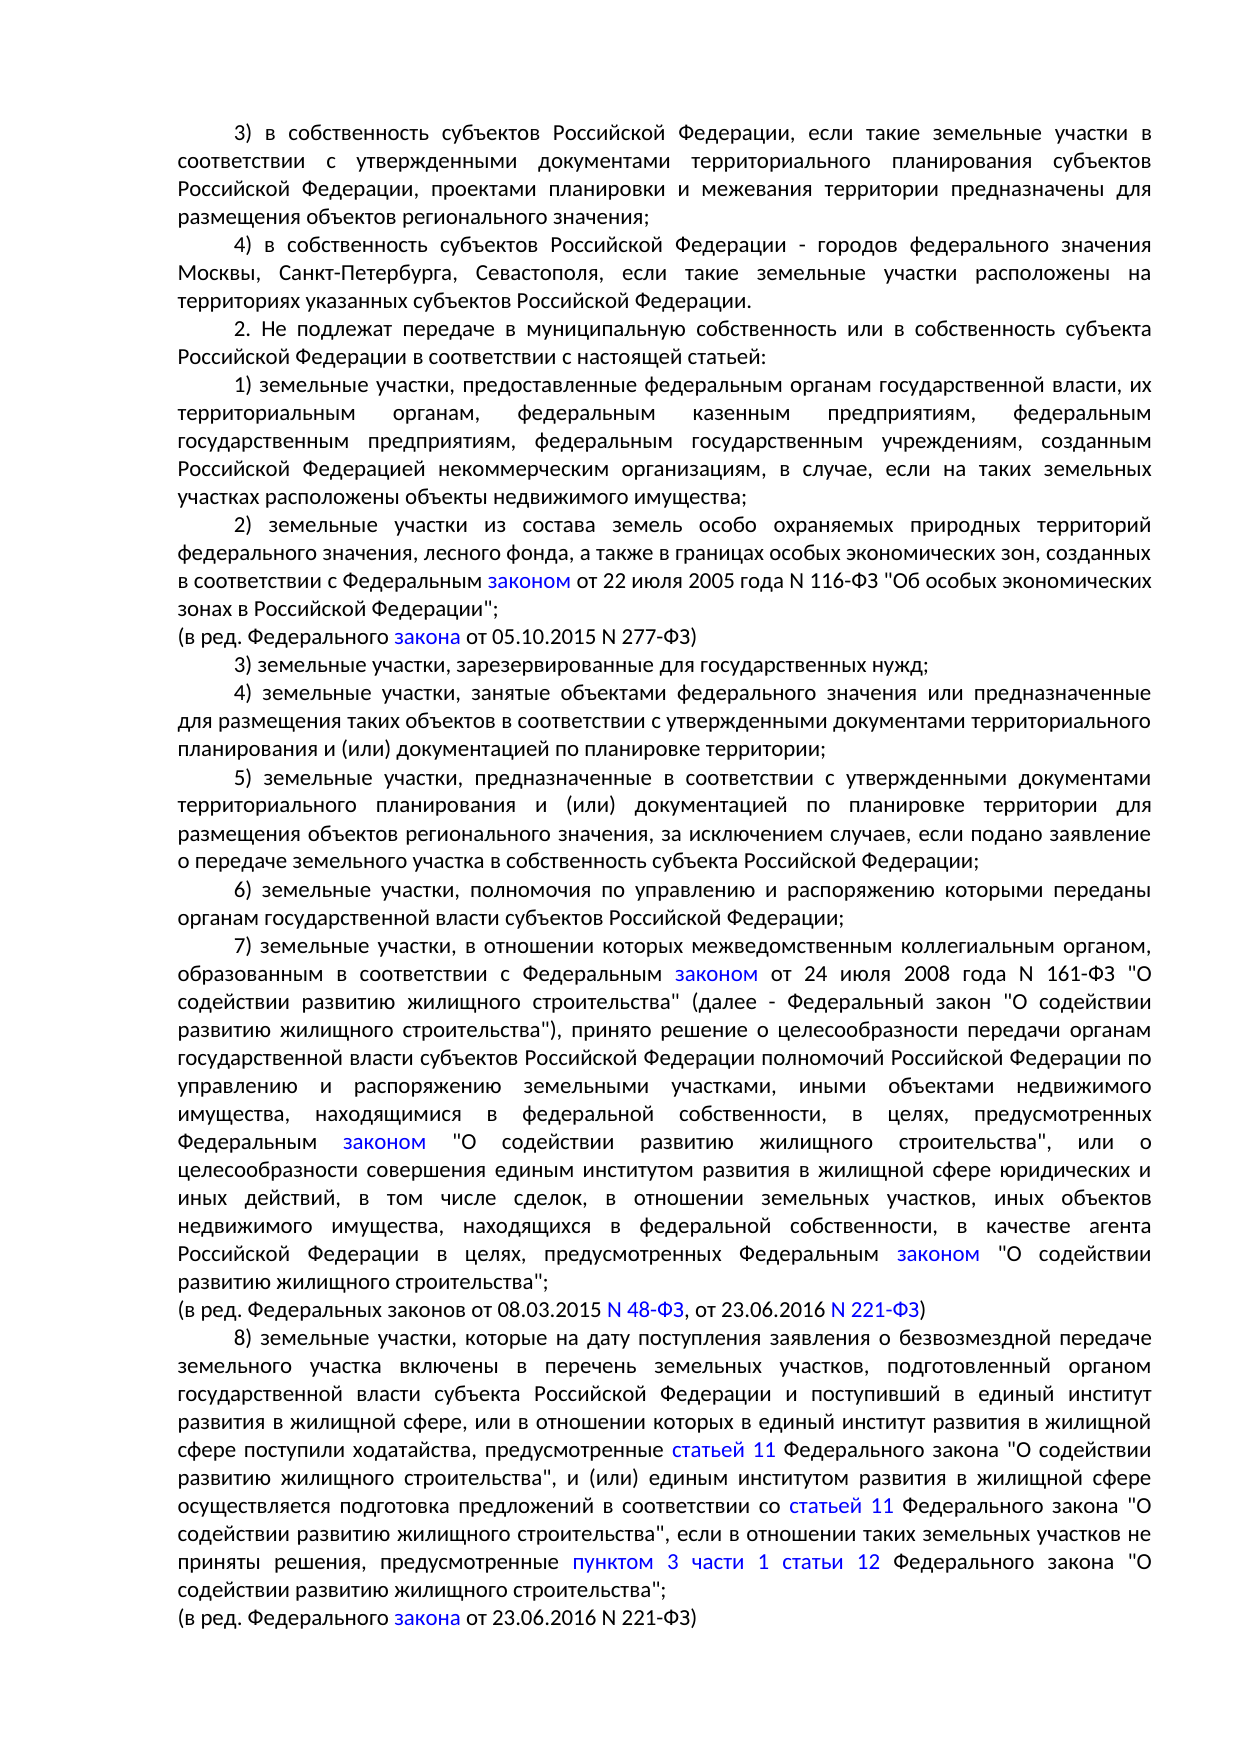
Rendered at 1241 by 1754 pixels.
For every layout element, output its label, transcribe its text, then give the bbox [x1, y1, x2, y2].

text 2. Не подлежат передаче в муниципальную собственность или в собственность субъекта Российской Федерации в соответствии с настоящей статьей: [177, 314, 1152, 370]
text 8) земельные участки, которые на дату поступления заявления о безвозмездной передаче земельного участка включены в перечень земельных участков, подготовленный органом государственной власти субъекта Российской Федерации и поступивший в единый институт развития в жилищной сфере, или в отношении которых в единый институт развития в жилищной сфере поступили ходатайства, предусмотренные статьей 11 Федерального закона "О содействии развитию жилищного строительства", и (или) единым институтом развития в жилищной сфере осуществляется подготовка предложений в соответствии со статьей 11 Федерального закона "О содействии развитию жилищного строительства", если в отношении таких земельных участков не приняты решения, предусмотренные пунктом 3 части 1 статьи 12 Федерального закона "О содействии развитию жилищного строительства"; [177, 1323, 1152, 1603]
text 6) земельные участки, полномочия по управлению и распоряжению которыми переданы органам государственной власти субъектов Российской Федерации; [177, 875, 1152, 931]
text (в ред. Федеральных законов от 08.03.2015 N 48-ФЗ, от 23.06.2016 N 221-ФЗ) [177, 1295, 1152, 1323]
text 7) земельные участки, в отношении которых межведомственным коллегиальным органом, образованным в соответствии с Федеральным законом от 24 июля 2008 года N 161-ФЗ "О содействии развитию жилищного строительства" (далее - Федеральный закон "О содействии развитию жилищного строительства"), принято решение о целесообразности передачи органам государственной власти субъектов Российской Федерации полномочий Российской Федерации по управлению и распоряжению земельными участками, иными объектами недвижимого имущества, находящимися в федеральной собственности, в целях, предусмотренных Федеральным законом "О содействии развитию жилищного строительства", или о целесообразности совершения единым институтом развития в жилищной сфере юридических и иных действий, в том числе сделок, в отношении земельных участков, иных объектов недвижимого имущества, находящихся в федеральной собственности, в качестве агента Российской Федерации в целях, предусмотренных Федеральным законом "О содействии развитию жилищного строительства"; [177, 931, 1152, 1295]
text 1) земельные участки, предоставленные федеральным органам государственной власти, их территориальным органам, федеральным казенным предприятиям, федеральным государственным предприятиям, федеральным государственным учреждениям, созданным Российской Федерацией некоммерческим организациям, в случае, если на таких земельных участках расположены объекты недвижимого имущества; [177, 370, 1152, 510]
text (в ред. Федерального закона от 05.10.2015 N 277-ФЗ) [177, 622, 1152, 651]
text 2) земельные участки из состава земель особо охраняемых природных территорий федерального значения, лесного фонда, а также в границах особых экономических зон, созданных в соответствии с Федеральным законом от 22 июля 2005 года N 116-ФЗ "Об особых экономических зонах в Российской Федерации"; [177, 510, 1152, 622]
text (в ред. Федерального закона от 23.06.2016 N 221-ФЗ) [177, 1603, 1152, 1631]
text 3) земельные участки, зарезервированные для государственных нужд; [177, 651, 1152, 678]
text 4) земельные участки, занятые объектами федерального значения или предназначенные для размещения таких объектов в соответствии с утвержденными документами территориального планирования и (или) документацией по планировке территории; [177, 678, 1152, 763]
text 3) в собственность субъектов Российской Федерации, если такие земельные участки в соответствии с утвержденными документами территориального планирования субъектов Российской Федерации, проектами планировки и межевания территории предназначены для размещения объектов регионального значения; [177, 118, 1152, 230]
text 5) земельные участки, предназначенные в соответствии с утвержденными документами территориального планирования и (или) документацией по планировке территории для размещения объектов регионального значения, за исключением случаев, если подано заявление о передаче земельного участка в собственность субъекта Российской Федерации; [177, 763, 1152, 875]
text 4) в собственность субъектов Российской Федерации - городов федерального значения Москвы, Санкт-Петербурга, Севастополя, если такие земельные участки расположены на территориях указанных субъектов Российской Федерации. [177, 230, 1152, 314]
